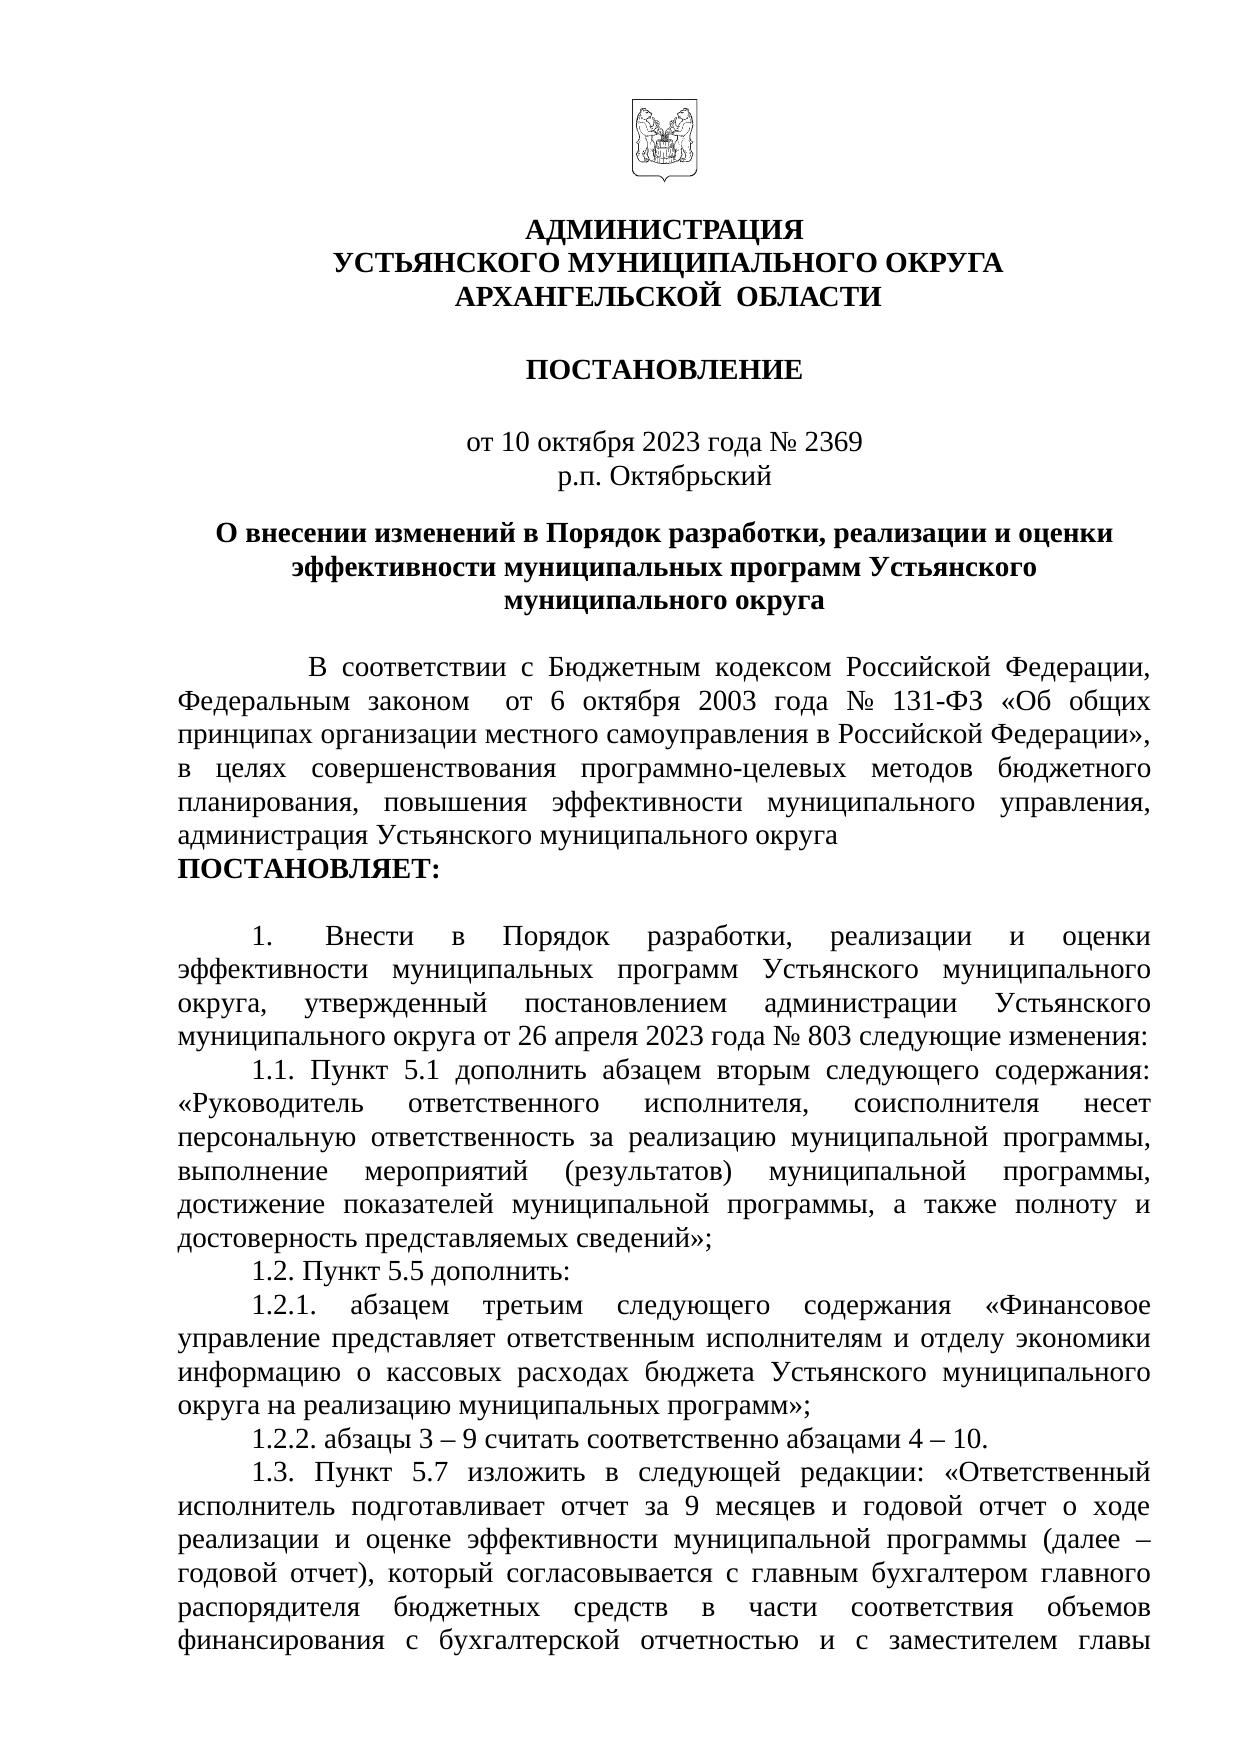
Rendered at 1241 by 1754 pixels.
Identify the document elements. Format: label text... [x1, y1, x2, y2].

list Внести в Порядок разработки, реализации и оценки эффективности муниципальных программ Устьянского муниципального округа, утвержденный постановлением администрации Устьянского муниципального округа от 26 апреля 2023 года № 803 следующие изменения: [177, 918, 1152, 1052]
title О внесении изменений в Порядок разработки, реализации и оценки [177, 515, 1152, 549]
picture [631, 99, 698, 184]
text р.п. Октябрьский [177, 458, 1152, 491]
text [177, 1454, 1152, 1656]
text 1.2.2. абзацы 3 – 9 считать соответственно абзацами 4 – 10. [177, 1421, 1152, 1454]
list 1.1. Пункт 5.1 дополнить абзацем вторым следующего содержания: «Руководитель ответственного исполнителя, соисполнителя несет персональную ответственность за реализацию муниципальной программы, выполнение мероприятий (результатов) муниципальной программы, достижение показателей муниципальной программы, а также полноту и достоверность представляемых сведений»; [177, 1052, 1152, 1253]
subtitle ПОСТАНОВЛЕНИЕ [177, 352, 1152, 386]
subtitle УСТЬЯНСКОГО МУНИЦИПАЛЬНОГО ОКРУГА [177, 246, 1152, 279]
text 1.2. Пункт 5.5 дополнить: [177, 1253, 1152, 1287]
subtitle АДМИНИСТРАЦИЯ [177, 212, 1152, 246]
title эффективности муниципальных программ Устьянского муниципального округа [177, 549, 1152, 616]
text В соответствии с Бюджетным кодексом Российской Федерации, Федеральным законом от 6 октября 2003 года № 131-ФЗ «Об общих принципах организации местного самоуправления в Российской Федерации», в целях совершенствования программно-целевых методов бюджетного планирования, повышения эффективности муниципального управления, администрация Устьянского муниципального округа [177, 649, 1152, 851]
subtitle АРХАНГЕЛЬСКОЙ ОБЛАСТИ [177, 279, 1152, 313]
text 1.2.1. абзацем третьим следующего содержания «Финансовое управление представляет ответственным исполнителям и отделу экономики информацию о кассовых расходах бюджета Устьянского муниципального округа на реализацию муниципальных программ»; [177, 1287, 1152, 1421]
text ПОСТАНОВЛЯЕТ: [177, 851, 1152, 884]
text от 10 октября 2023 года № 2369 [177, 424, 1152, 458]
